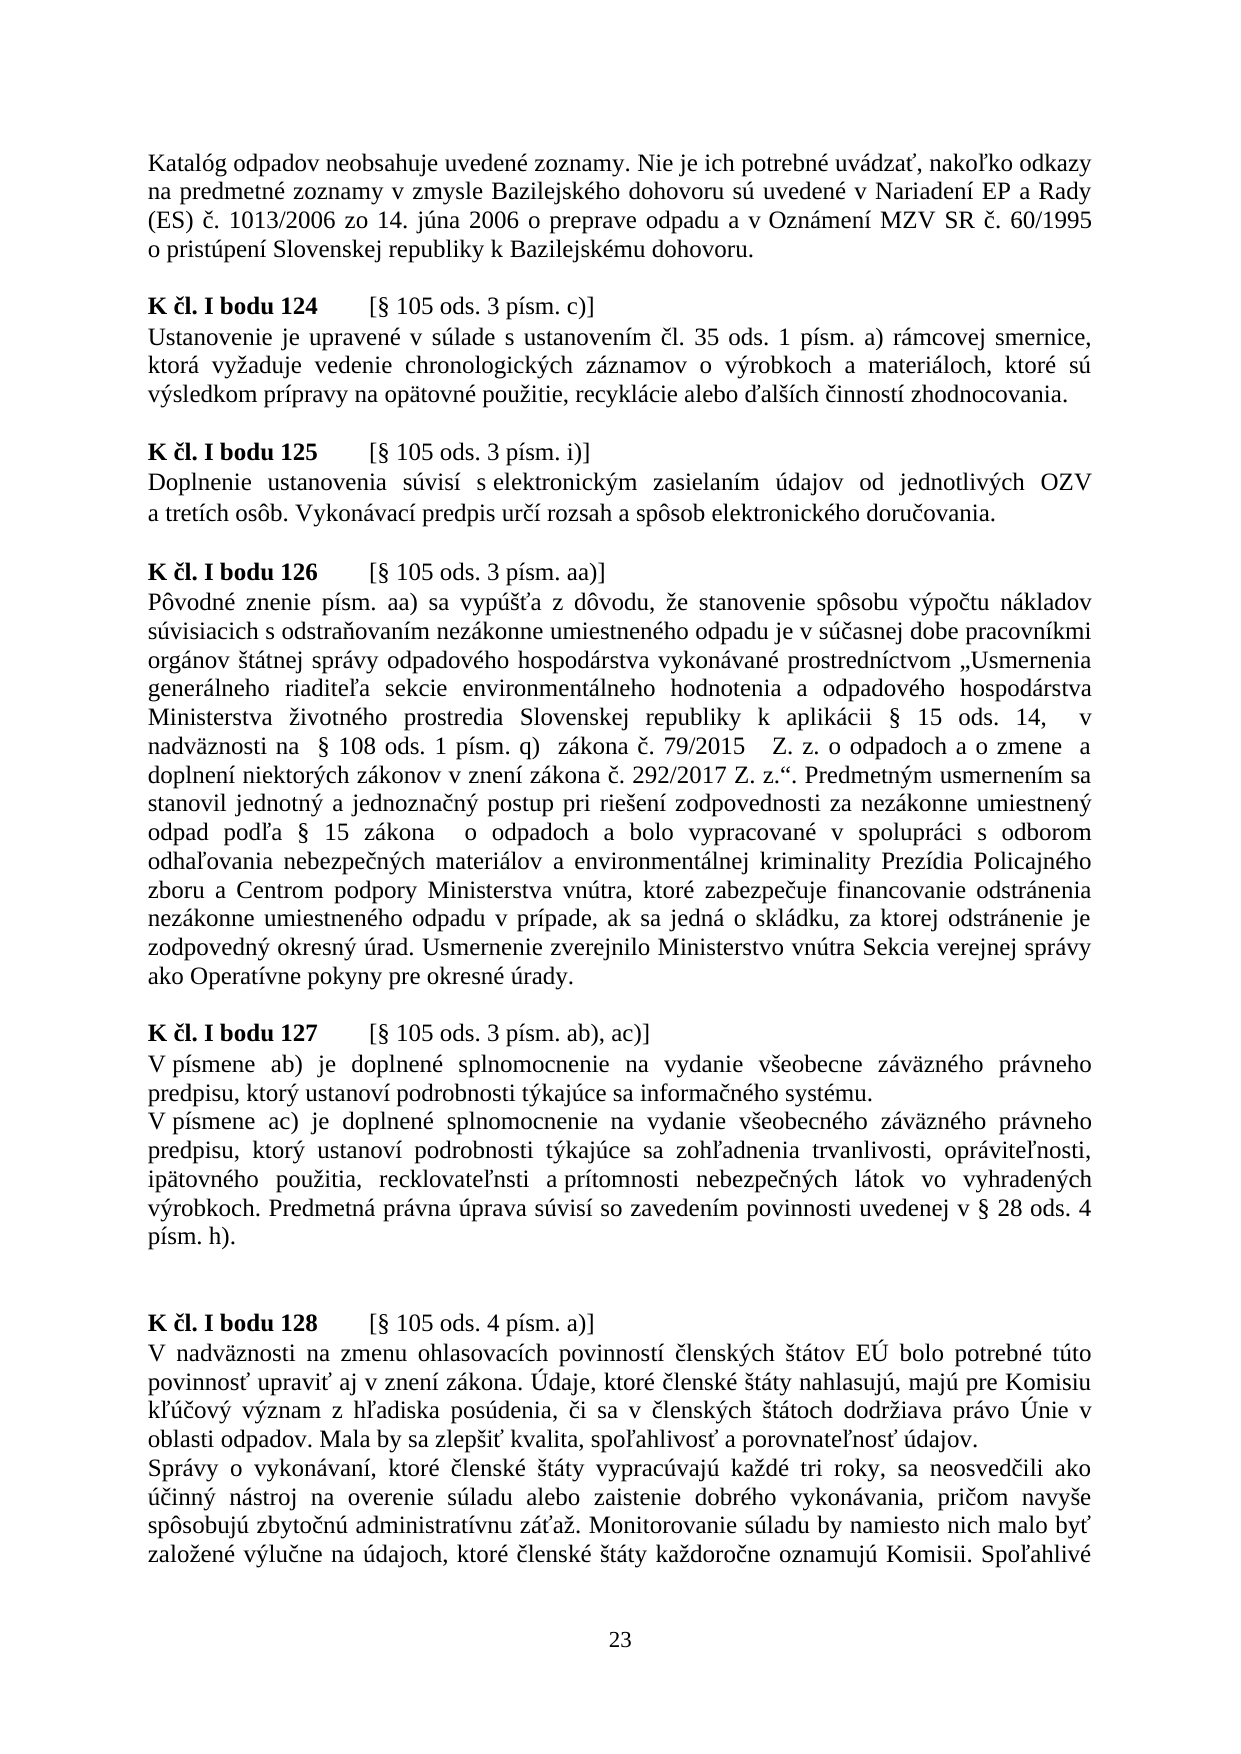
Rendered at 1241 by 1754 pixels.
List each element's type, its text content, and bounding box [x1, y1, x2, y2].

text V nadväznosti na zmenu ohlasovacích povinností členských štátov EÚ bolo potrebné túto povinnosť upraviť aj v znení zákona. Údaje, ktoré členské štáty nahlasujú, majú pre Komisiu kľúčový význam z hľadiska posúdenia, či sa v členských štátoch dodržiava právo Únie v oblasti odpadov. Mala by sa zlepšiť kvalita, spoľahlivosť a porovnateľnosť údajov. [148, 1338, 1092, 1453]
text Ustanovenie je upravené v súlade s ustanovením čl. 35 ods. 1 písm. a) rámcovej smernice, ktorá vyžaduje vedenie chronologických záznamov o výrobkoch a materiáloch, ktoré sú výsledkom prípravy na opätovné použitie, recyklácie alebo ďalších činností zhodnocovania. [148, 322, 1092, 408]
list [§ 105 ods. 4 písm. a)] [148, 1308, 1092, 1336]
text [148, 1453, 1092, 1568]
list [§ 105 ods. 3 písm. i)] [148, 437, 1092, 466]
text Doplnenie ustanovenia súvisí s elektronickým zasielaním údajov od jednotlivých OZV a tretích osôb. Vykonávací predpis určí rozsah a spôsob elektronického doručovania. [148, 467, 1092, 526]
list [§ 105 ods. 3 písm. ab), ac)] [148, 1018, 1092, 1047]
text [148, 148, 1092, 263]
text V písmene ac) je doplnené splnomocnenie na vydanie všeobecného záväzného právneho predpisu, ktorý ustanoví podrobnosti týkajúce sa zohľadnenia trvanlivosti, opráviteľnosti, ipätovného použitia, recklovateľnsti a prítomnosti nebezpečných látok vo vyhradených výrobkoch. Predmetná právna úprava súvisí so zavedením povinnosti uvedenej v § 28 ods. 4 písm. h). [148, 1106, 1092, 1250]
text Pôvodné znenie písm. aa) sa vypúšťa z dôvodu, že stanovenie spôsobu výpočtu nákladov súvisiacich s odstraňovaním nezákonne umiestneného odpadu je v súčasnej dobe pracovníkmi orgánov štátnej správy odpadového hospodárstva vykonávané prostredníctvom „Usmernenia generálneho riaditeľa sekcie environmentálneho hodnotenia a odpadového hospodárstva Ministerstva životného prostredia Slovenskej republiky k aplikácii § 15 ods. 14, v nadväznosti na § 108 ods. 1 písm. q) zákona č. 79/2015 Z. z. o odpadoch a o zmene a doplnení niektorých zákonov v znení zákona č. 292/2017 Z. z.“. Predmetným usmernením sa stanovil jednotný a jednoznačný postup pri riešení zodpovednosti za nezákonne umiestnený odpad podľa § 15 zákona o odpadoch a bolo vypracované v spolupráci s odborom odhaľovania nebezpečných materiálov a environmentálnej kriminality Prezídia Policajného zboru a Centrom podpory Ministerstva vnútra, ktoré zabezpečuje financovanie odstránenia nezákonne umiestneného odpadu v prípade, ak sa jedná o skládku, za ktorej odstránenie je zodpovedný okresný úrad. Usmernenie zverejnilo Ministerstvo vnútra Sekcia verejnej správy ako Operatívne pokyny pre okresné úrady. [148, 587, 1092, 990]
text V písmene ab) je doplnené splnomocnenie na vydanie všeobecne záväzného právneho predpisu, ktorý ustanoví podrobnosti týkajúce sa informačného systému. [148, 1049, 1092, 1106]
list [§ 105 ods. 3 písm. c)] [148, 291, 1092, 320]
list [§ 105 ods. 3 písm. aa)] [148, 557, 1092, 586]
